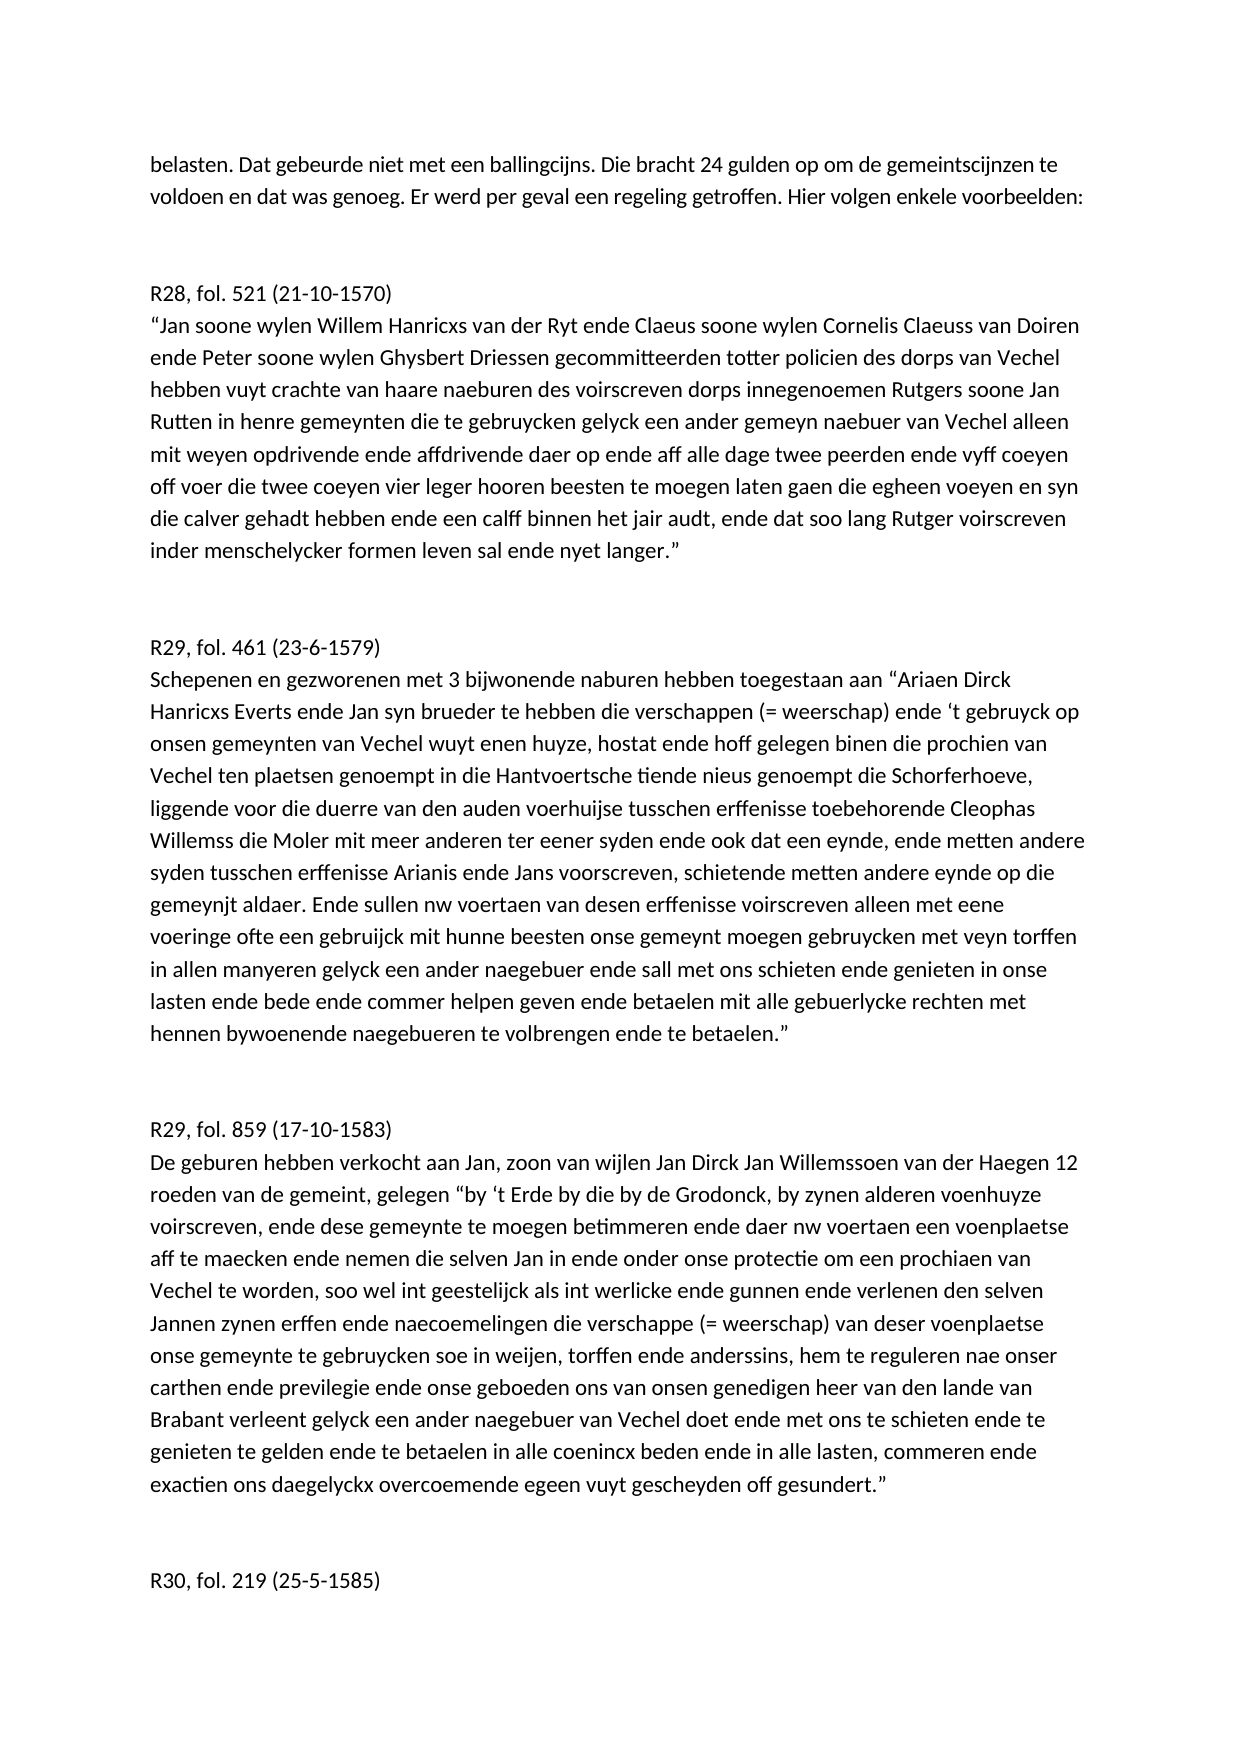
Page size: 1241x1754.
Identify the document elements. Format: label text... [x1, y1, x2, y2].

text R28, fol. 521 (21-10-1570) [150, 279, 1090, 307]
text De geburen hebben verkocht aan Jan, zoon van wijlen Jan Dirck Jan Willemssoen van der Haegen 12 roeden van de gemeint, gelegen “by ‘t Erde by die by de Grodonck, by zynen alderen voenhuyze voirscreven, ende dese gemeynte te moegen betimmeren ende daer nw voertaen een voenplaetse aff te maecken ende nemen die selven Jan in ende onder onse protectie om een prochiaen van Vechel te worden, soo wel int geestelijck als int werlicke ende gunnen ende verlenen den selven Jannen zynen erffen ende naecoemelingen die verschappe (= weerschap) van deser voenplaetse onse gemeynte te gebruycken soe in weijen, torffen ende anderssins, hem te reguleren nae onser carthen ende previlegie ende onse geboeden ons van onsen genedigen heer van den lande van Brabant verleent gelyck een ander naegebuer van Vechel doet ende met ons te schieten ende te genieten te gelden ende te betaelen in alle coenincx beden ende in alle lasten, commeren ende exactien ons daegelyckx overcoemende egeen vuyt gescheyden off gesundert.” [150, 1148, 1090, 1498]
text R29, fol. 461 (23-6-1579) [150, 633, 1090, 661]
text R30, fol. 219 (25-5-1585) [150, 1566, 1090, 1594]
text R29, fol. 859 (17-10-1583) [150, 1116, 1090, 1144]
text Schepenen en gezworenen met 3 bijwonende naburen hebben toegestaan aan “Ariaen Dirck Hanricxs Everts ende Jan syn brueder te hebben die verschappen (= weerschap) ende ‘t gebruyck op onsen gemeynten van Vechel wuyt enen huyze, hostat ende hoff gelegen binen die prochien van Vechel ten plaetsen genoempt in die Hantvoertsche tiende nieus genoempt die Schorferhoeve, liggende voor die duerre van den auden voerhuijse tusschen erffenisse toebehorende Cleophas Willemss die Moler mit meer anderen ter eener syden ende ook dat een eynde, ende metten andere syden tusschen erffenisse Arianis ende Jans voorscreven, schietende metten andere eynde op die gemeynjt aldaer. Ende sullen nw voertaen van desen erffenisse voirscreven alleen met eene voeringe ofte een gebruijck mit hunne beesten onse gemeynt moegen gebruycken met veyn torffen in allen manyeren gelyck een ander naegebuer ende sall met ons schieten ende genieten in onse lasten ende bede ende commer helpen geven ende betaelen mit alle gebuerlycke rechten met hennen bywoenende naegebueren te volbrengen ende te betaelen.” [150, 665, 1090, 1047]
text “Jan soone wylen Willem Hanricxs van der Ryt ende Claeus soone wylen Cornelis Claeuss van Doiren ende Peter soone wylen Ghysbert Driessen gecommitteerden totter policien des dorps van Vechel hebben vuyt crachte van haare naeburen des voirscreven dorps innegenoemen Rutgers soone Jan Rutten in henre gemeynten die te gebruycken gelyck een ander gemeyn naebuer van Vechel alleen mit weyen opdrivende ende affdrivende daer op ende aff alle dage twee peerden ende vyff coeyen off voer die twee coeyen vier leger hooren beesten te moegen laten gaen die egheen voeyen en syn die calver gehadt hebben ende een calff binnen het jair audt, ende dat soo lang Rutger voirscreven inder menschelycker formen leven sal ende nyet langer.” [150, 311, 1090, 564]
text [150, 150, 1090, 210]
